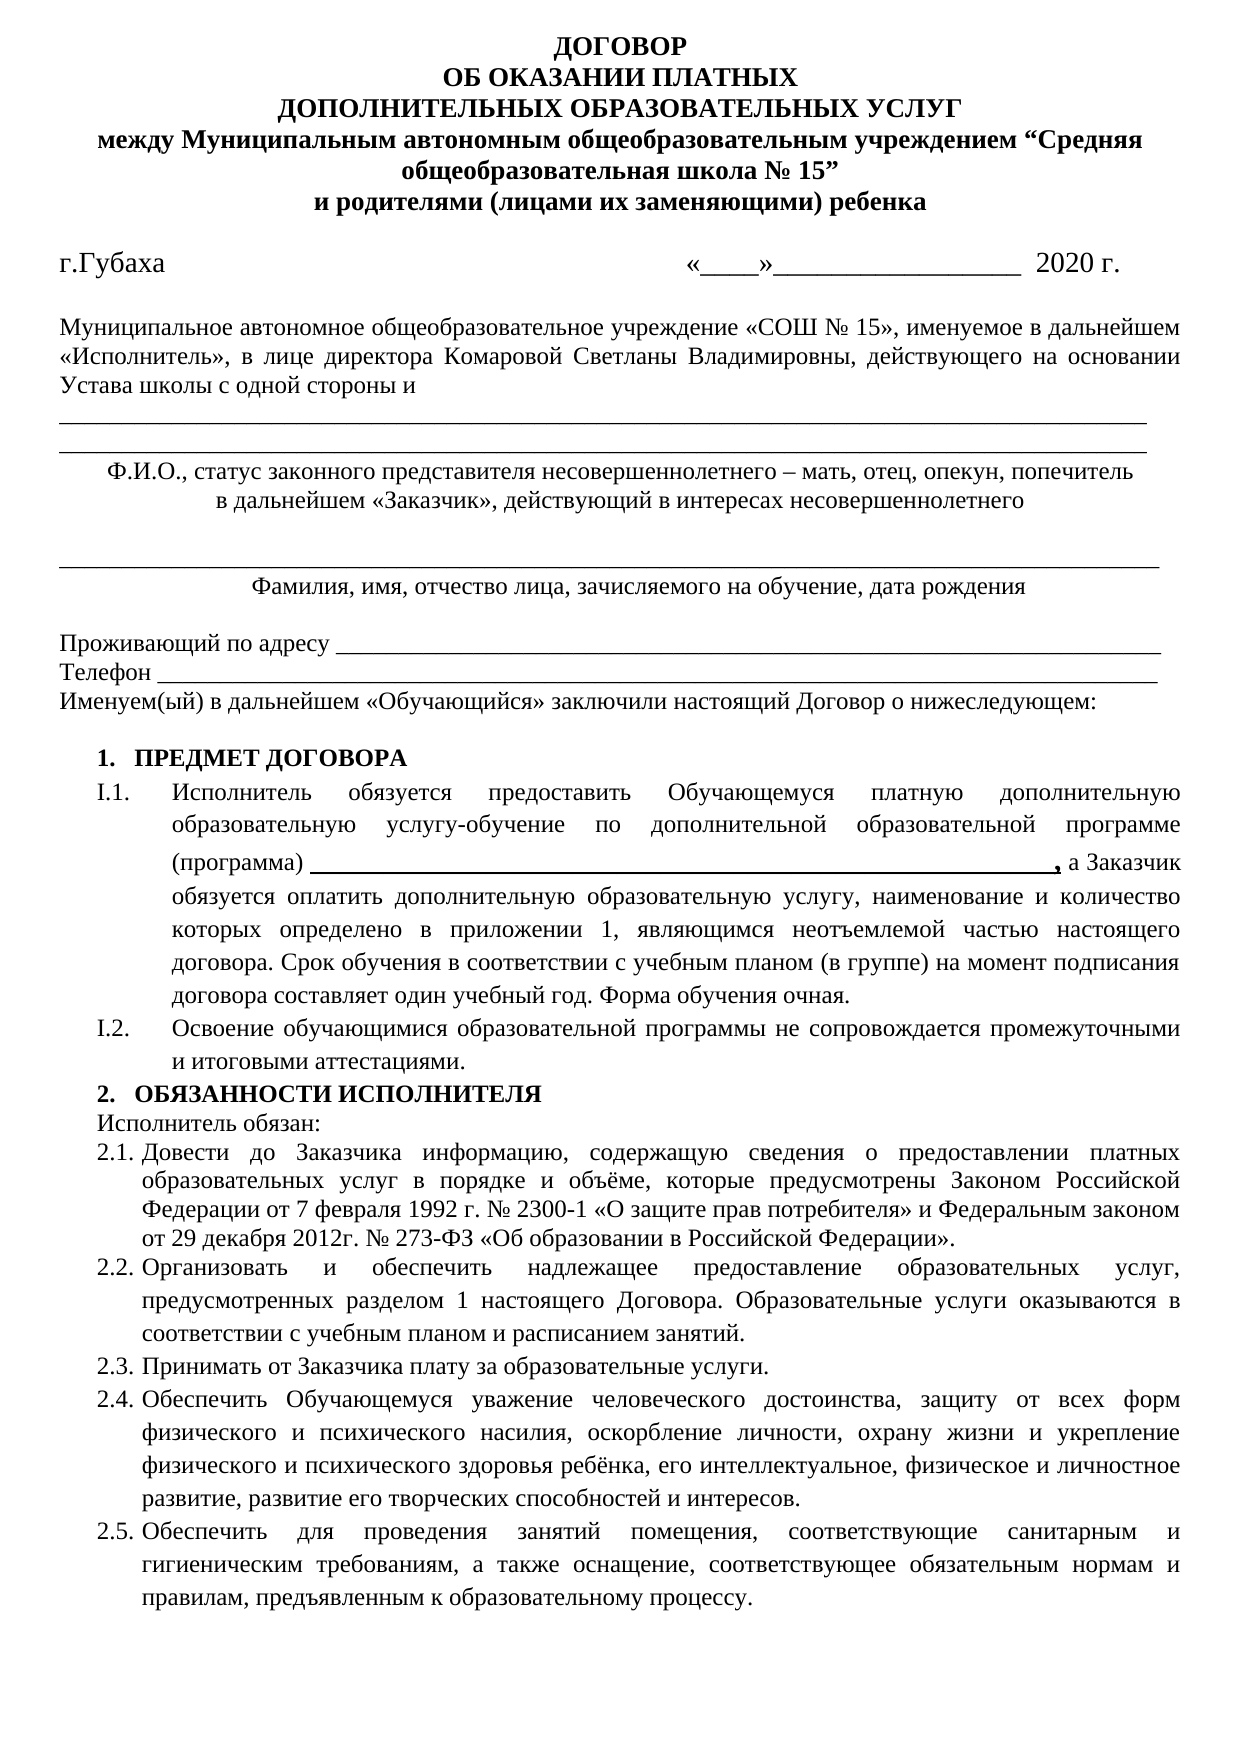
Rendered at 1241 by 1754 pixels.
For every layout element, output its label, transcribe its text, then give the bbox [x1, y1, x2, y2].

list Принимать от Заказчика плату за образовательные услуги. [97, 1351, 1181, 1379]
text Фамилия, имя, отчество лица, зачисляемого на обучение, дата рождения [59, 571, 1181, 600]
list Довести до Заказчика информацию, содержащую сведения о предоставлении платных образовательных услуг в порядке и объёме, которые предусмотрены Законом Российской Федерации от 7 февраля 1992 г. № 2300-1 «О защите прав потребителя» и Федеральным законом от 29 декабря 2012г. № 273-ФЗ «Об образовании в Российской Федерации». [97, 1137, 1181, 1252]
text Проживающий по адресу __________________________________________________________________ [59, 628, 1181, 657]
text Именуем(ый) в дальнейшем «Обучающийся» заключили настоящий Договор о нижеследующем: [59, 686, 1181, 715]
text Исполнитель обязан: [97, 1108, 1181, 1137]
text ОБ ОКАЗАНИИ ПЛАТНЫХ [59, 61, 1181, 92]
text г.Губаха «____»_________________ 2020 г. [59, 245, 1181, 279]
list Обеспечить для проведения занятий помещения, соответствующие санитарным и гигиеническим требованиям, а также оснащение, соответствующее обязательным нормам и правилам, предъявленным к образовательному процессу. [97, 1516, 1181, 1611]
text ДОПОЛНИТЕЛЬНЫХ ОБРАЗОВАТЕЛЬНЫХ УСЛУГ [59, 92, 1181, 123]
list ПРЕДМЕТ ДОГОВОРА [97, 743, 1181, 772]
text _______________________________________________________________________________________ [59, 427, 1181, 456]
list Организовать и обеспечить надлежащее предоставление образовательных услуг, предусмотренных разделом 1 настоящего Договора. Образовательные услуги оказываются в соответствии с учебным планом и расписанием занятий. [97, 1252, 1181, 1347]
text _______________________________________________________________________________________ [59, 398, 1181, 427]
list Исполнитель обязуется предоставить Обучающемуся платную дополнительную образовательную услугу-обучение по дополнительной образовательной программе (программа) ___________________________________________________, а Заказчик обязуется оплатить дополнительную образовательную услугу, наименование и количество которых определено в приложении 1, являющимся неотъемлемой частью настоящего договора. Срок обучения в соответствии с учебным планом (в группе) на момент подписания договора составляет один учебный год. Форма обучения очная. [97, 777, 1181, 1009]
text ДОГОВОР [59, 29, 1181, 61]
text между Муниципальным автономным общеобразовательным учреждением “Средняя общеобразовательная школа № 15” [59, 123, 1181, 185]
list Освоение обучающимися образовательной программы не сопровождается промежуточными и итоговыми аттестациями. [97, 1013, 1181, 1075]
text Ф.И.О., статус законного представителя несовершеннолетнего – мать, отец, опекун, попечитель [59, 456, 1181, 485]
text ________________________________________________________________________________________ [59, 542, 1181, 571]
text Телефон ________________________________________________________________________________ [59, 657, 1181, 686]
list Обеспечить Обучающемуся уважение человеческого достоинства, защиту от всех форм физического и психического насилия, оскорбление личности, охрану жизни и укрепление физического и психического здоровья ребёнка, его интеллектуальное, физическое и личностное развитие, развитие его творческих способностей и интересов. [97, 1384, 1181, 1512]
text Муниципальное автономное общеобразовательное учреждение «СОШ № 15», именуемое в дальнейшем «Исполнитель», в лице директора Комаровой Светланы Владимировны, действующего на основании Устава школы с одной стороны и [59, 312, 1181, 398]
list ОБЯЗАННОСТИ ИСПОЛНИТЕЛЯ [97, 1079, 1181, 1108]
text в дальнейшем «Заказчик», действующий в интересах несовершеннолетнего [59, 485, 1181, 513]
text и родителями (лицами их заменяющими) ребенка [59, 185, 1181, 216]
